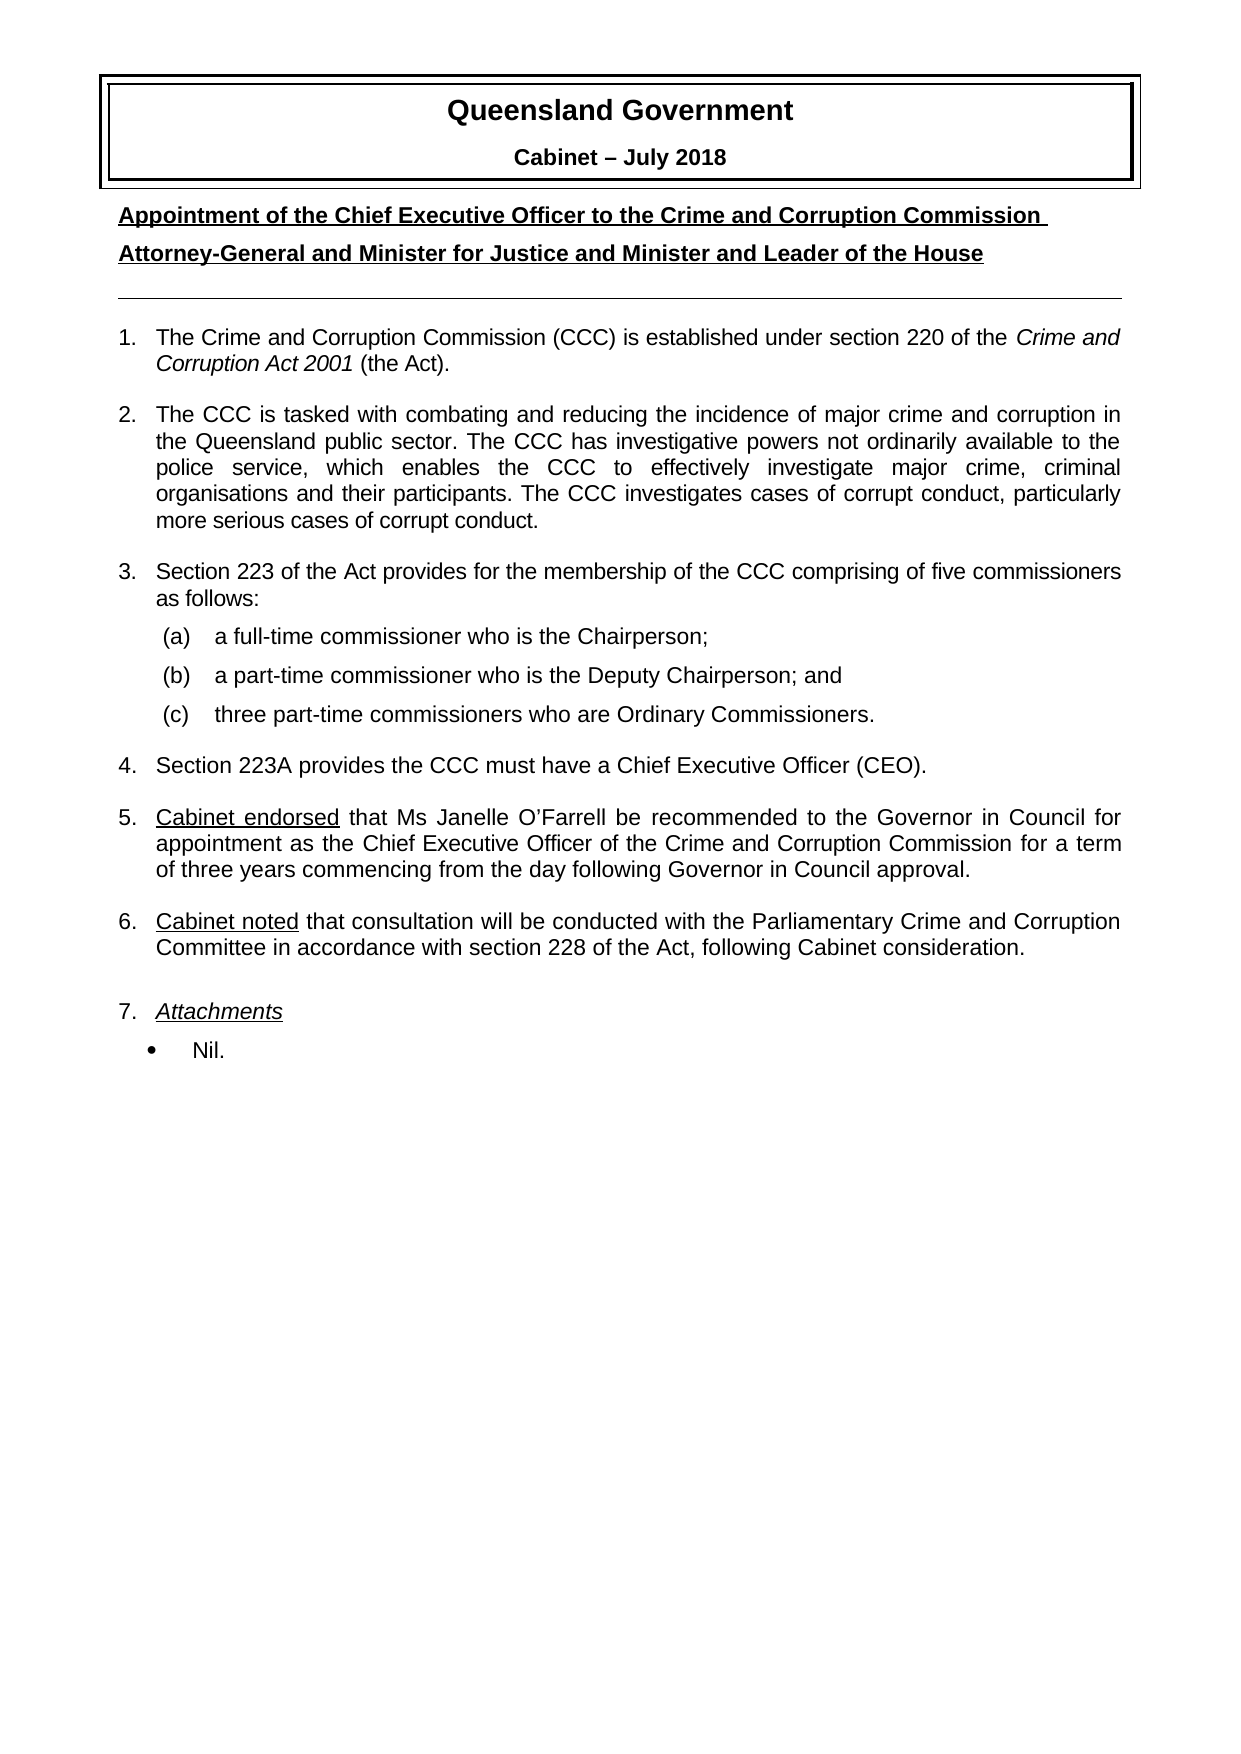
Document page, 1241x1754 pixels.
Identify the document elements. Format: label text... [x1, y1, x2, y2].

list Cabinet endorsed that Ms Janelle O’Farrell be recommended to the Governor in Council for appointment as the Chief Executive Officer of the Crime and Corruption Commission for a term of three years commencing from the day following Governor in Council approval. [118, 804, 1122, 883]
list a full-time commissioner who is the Chairperson; [162, 623, 1122, 650]
list Section 223 of the Act provides for the membership of the CCC comprising of five commissioners as follows: [118, 558, 1122, 611]
list Cabinet noted that consultation will be conducted with the Parliamentary Crime and Corruption Committee in accordance with section 228 of the Act, following Cabinet consideration. [118, 908, 1122, 961]
list Attachments [118, 998, 1122, 1024]
list three part-time commissioners who are Ordinary Commissioners. [162, 701, 1122, 727]
list a part-time commissioner who is the Deputy Chairperson; and [162, 662, 1122, 688]
list The CCC is tasked with combating and reducing the incidence of major crime and corruption in the Queensland public sector. The CCC has investigative powers not ordinarily available to the police service, which enables the CCC to effectively investigate major crime, criminal organisations and their participants. The CCC investigates cases of corrupt conduct, particularly more serious cases of corrupt conduct. [118, 401, 1122, 533]
list Nil. [148, 1037, 1122, 1063]
list Section 223A provides the CCC must have a Chief Executive Officer (CEO). [118, 752, 1122, 779]
list The Crime and Corruption Commission (CCC) is established under section 220 of the Crime and Corruption Act 2001 (the Act). [118, 324, 1122, 376]
